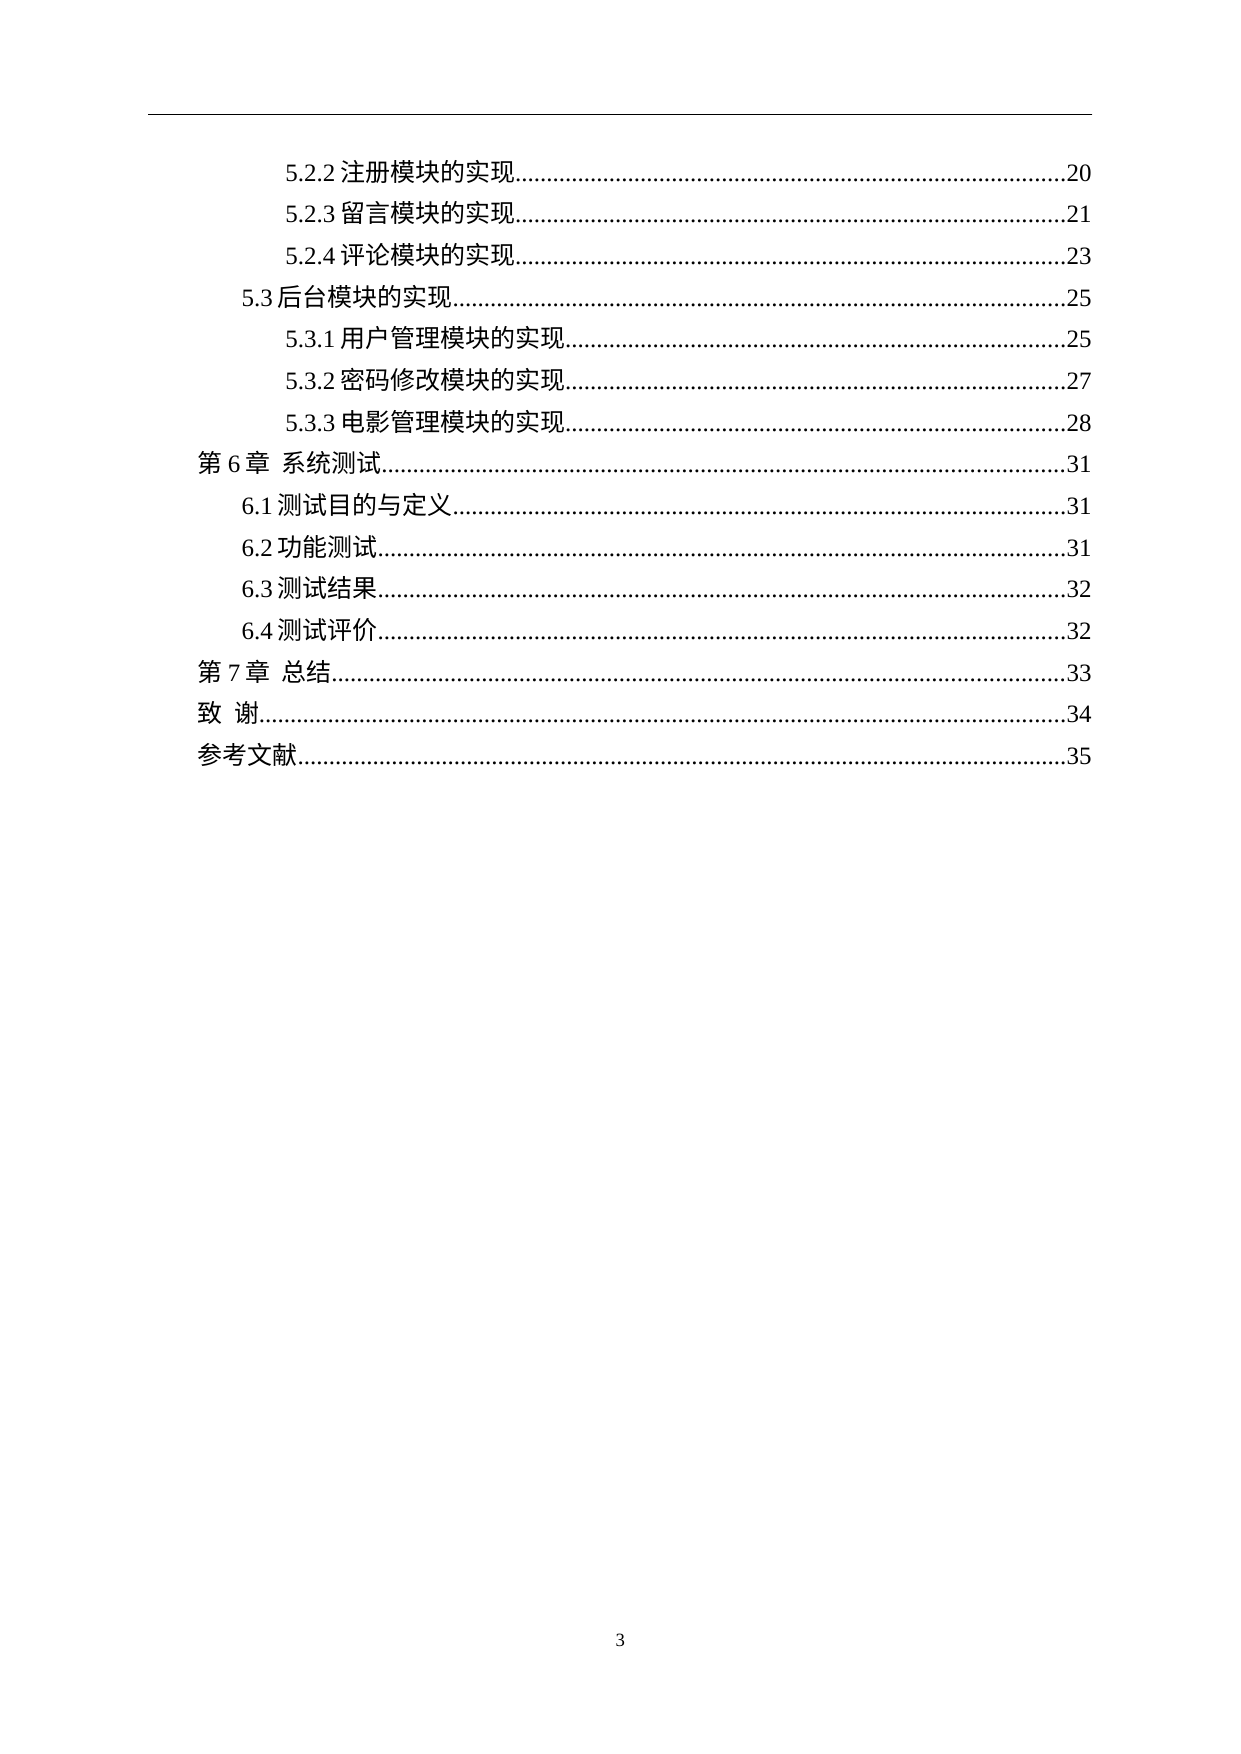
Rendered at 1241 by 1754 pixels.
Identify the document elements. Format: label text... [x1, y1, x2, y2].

text 参考文献 35 [148, 731, 1092, 773]
text 第7章 总结 33 [148, 648, 1092, 689]
text 6.3测试结果 32 [191, 564, 1092, 606]
text 6.2功能测试 31 [191, 523, 1092, 564]
text 5.3后台模块的实现 25 [191, 273, 1092, 314]
text 5.2.3留言模块的实现 21 [235, 189, 1092, 231]
text 6.1测试目的与定义 31 [191, 481, 1092, 523]
text 致 谢 34 [148, 689, 1092, 731]
text 5.3.2密码修改模块的实现 27 [235, 356, 1092, 398]
text 5.2.4评论模块的实现 23 [235, 231, 1092, 273]
text 6.4测试评价 32 [191, 606, 1092, 648]
text 5.2.2注册模块的实现 20 [235, 148, 1092, 189]
text 5.3.1用户管理模块的实现 25 [235, 314, 1092, 356]
text 5.3.3电影管理模块的实现 28 [235, 398, 1092, 439]
text 第6章 系统测试 31 [148, 439, 1092, 481]
